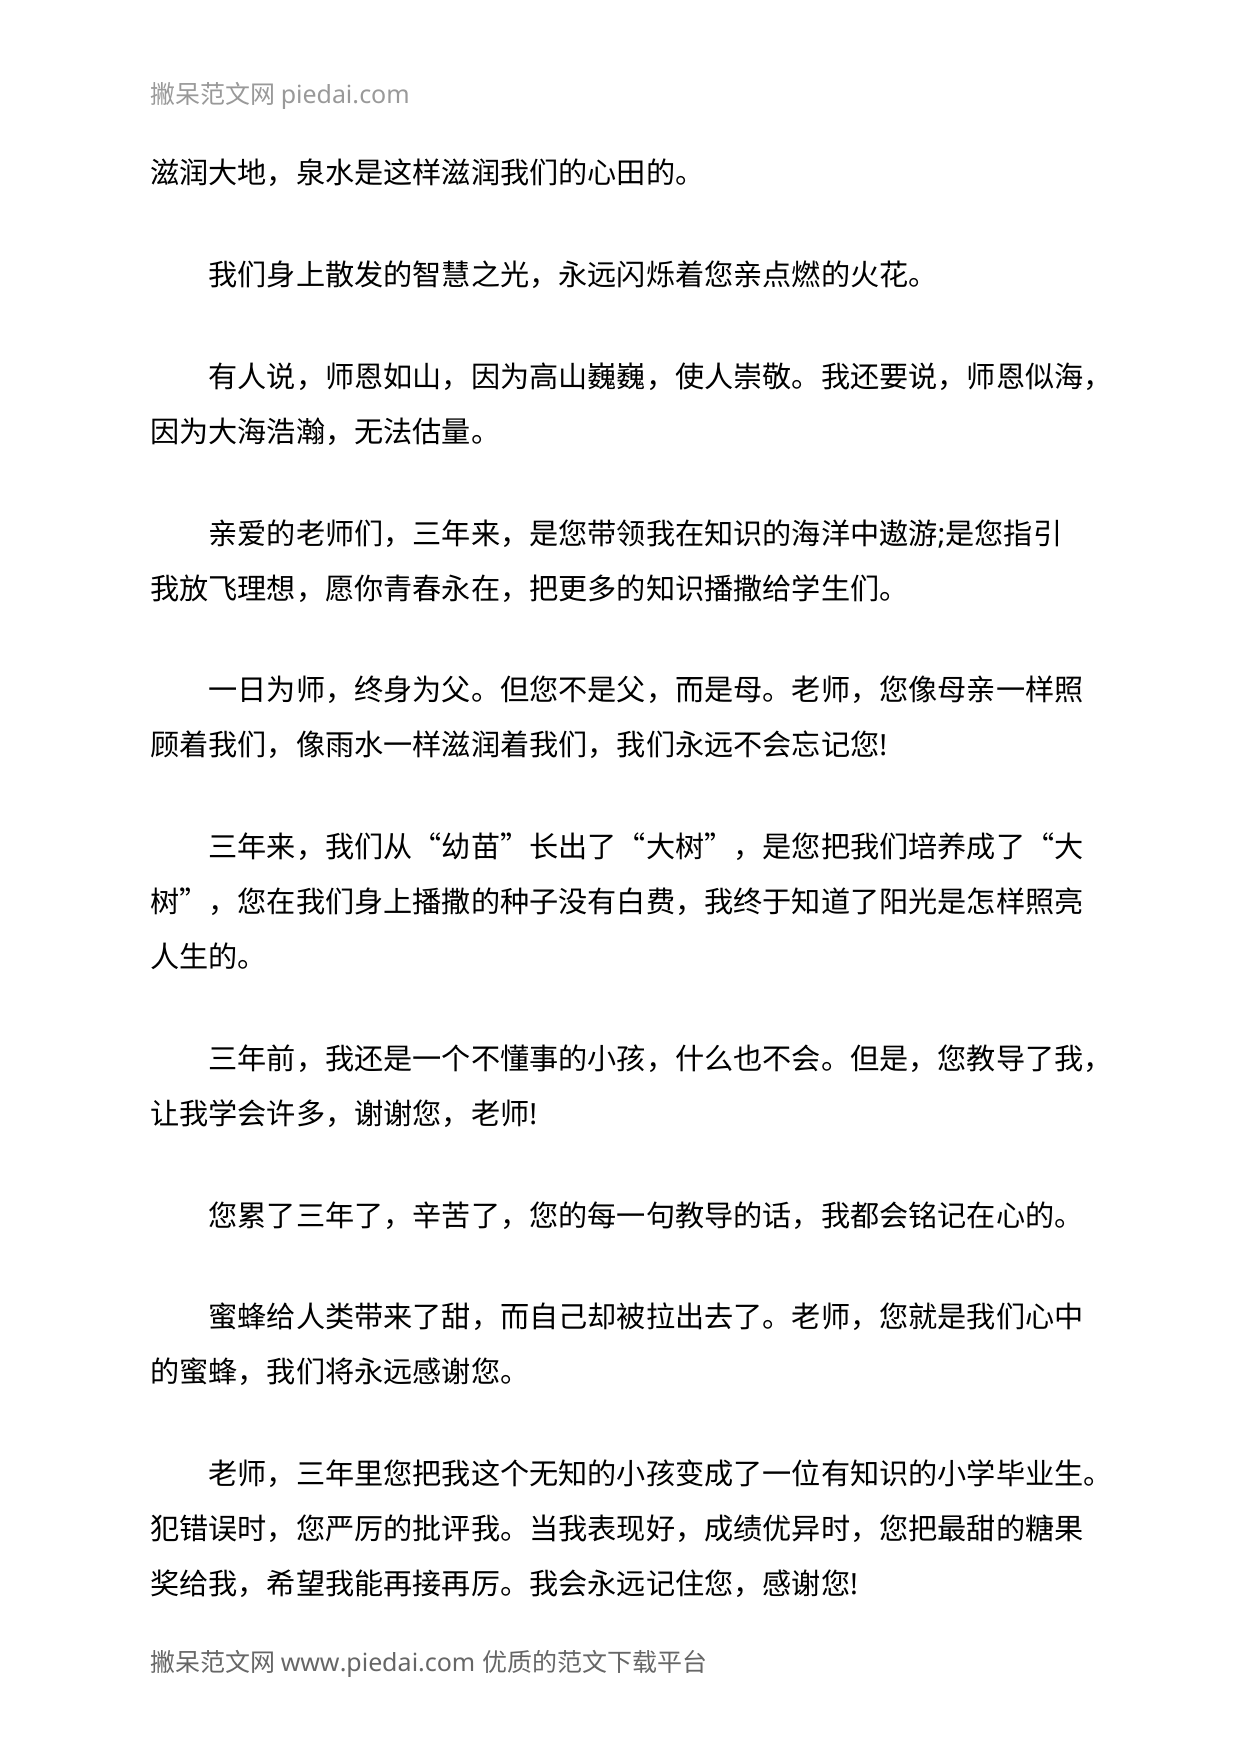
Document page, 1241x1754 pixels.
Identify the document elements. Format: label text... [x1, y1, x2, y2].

text 亲爱的老师们，三年来，是您带领我在知识的海洋中遨游;是您指引我放飞理想，愿你青春永在，把更多的知识播撒给学生们。 [150, 510, 1090, 607]
text 三年前，我还是一个不懂事的小孩，什么也不会。但是，您教导了我，让我学会许多，谢谢您，老师! [150, 1035, 1090, 1133]
text 老师，三年里您把我这个无知的小孩变成了一位有知识的小学毕业生。犯错误时，您严厉的批评我。当我表现好，成绩优异时，您把最甜的糖果奖给我，希望我能再接再厉。我会永远记住您，感谢您! [150, 1451, 1090, 1603]
text 有人说，师恩如山，因为高山巍巍，使人崇敬。我还要说，师恩似海，因为大海浩瀚，无法估量。 [150, 353, 1090, 451]
text 您累了三年了，辛苦了，您的每一句教导的话，我都会铭记在心的。 [150, 1192, 1090, 1234]
text 我们身上散发的智慧之光，永远闪烁着您亲点燃的火花。 [150, 252, 1090, 294]
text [150, 150, 1090, 192]
text 一日为师，终身为父。但您不是父，而是母。老师，您像母亲一样照顾着我们，像雨水一样滋润着我们，我们永远不会忘记您! [150, 667, 1090, 764]
text 蜜蜂给人类带来了甜，而自己却被拉出去了。老师，您就是我们心中的蜜蜂，我们将永远感谢您。 [150, 1294, 1090, 1391]
text 三年来，我们从“幼苗”长出了“大树”，是您把我们培养成了“大树”，您在我们身上播撒的种子没有白费，我终于知道了阳光是怎样照亮人生的。 [150, 824, 1090, 976]
